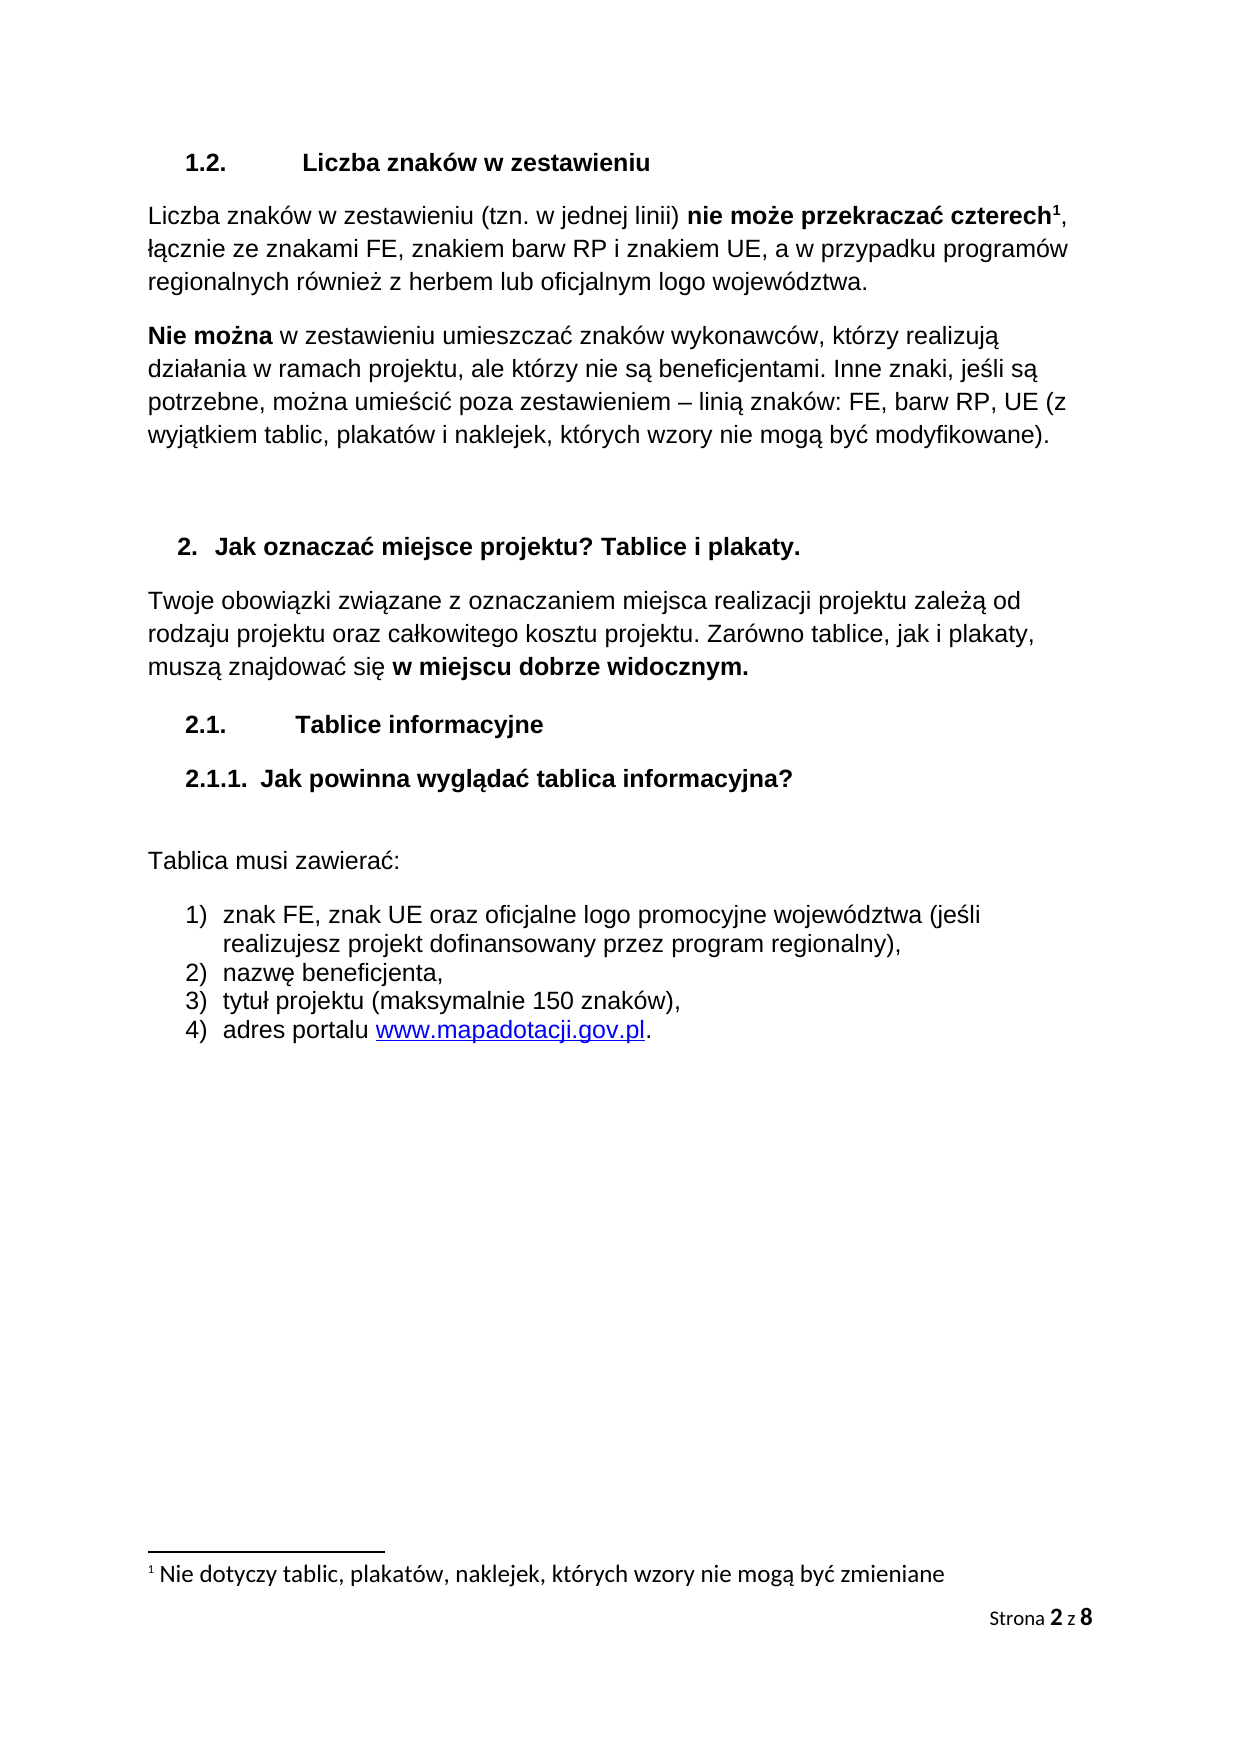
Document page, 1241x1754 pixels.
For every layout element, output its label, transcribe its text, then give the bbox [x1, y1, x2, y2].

subtitle Liczba znaków w zestawieniu [185, 148, 1093, 176]
text Liczba znaków w zestawieniu (tzn. w jednej linii) nie może przekraczać czterech, łącznie ze znakami FE, znakiem barw RP i znakiem UE, a w przypadku programów regionalnych również z herbem lub oficjalnym logo województwa. [148, 201, 1093, 296]
text Twoje obowiązki związane z oznaczaniem miejsca realizacji projektu zależą od rodzaju projektu oraz całkowitego kosztu projektu. Zarówno tablice, jak i plakaty, muszą znajdować się w miejscu dobrze widocznym. [148, 586, 1093, 681]
list tytuł projektu (maksymalnie 150 znaków), [185, 986, 1093, 1015]
list znak FE, znak UE oraz oficjalne logo promocyjne województwa (jeśli realizujesz projekt dofinansowany przez program regionalny), [185, 900, 1093, 958]
list nazwę beneficjenta, [185, 958, 1093, 986]
subtitle Jak oznaczać miejsce projektu? Tablice i plakaty. [177, 532, 1093, 561]
list Jak powinna wyglądać tablica informacyjna? [185, 764, 1093, 792]
text Nie można w zestawieniu umieszczać znaków wykonawców, którzy realizują działania w ramach projektu, ale którzy nie są beneficjentami. Inne znaki, jeśli są potrzebne, można umieścić poza zestawieniem – linią znaków: FE, barw RP, UE (z wyjątkiem tablic, plakatów i naklejek, których wzory nie mogą być modyfikowane). [148, 321, 1093, 449]
text Tablica musi zawierać: [148, 846, 1093, 875]
list adres portalu www.mapadotacji.gov.pl. [185, 1015, 1093, 1044]
subtitle Tablice informacyjne [185, 710, 1093, 739]
